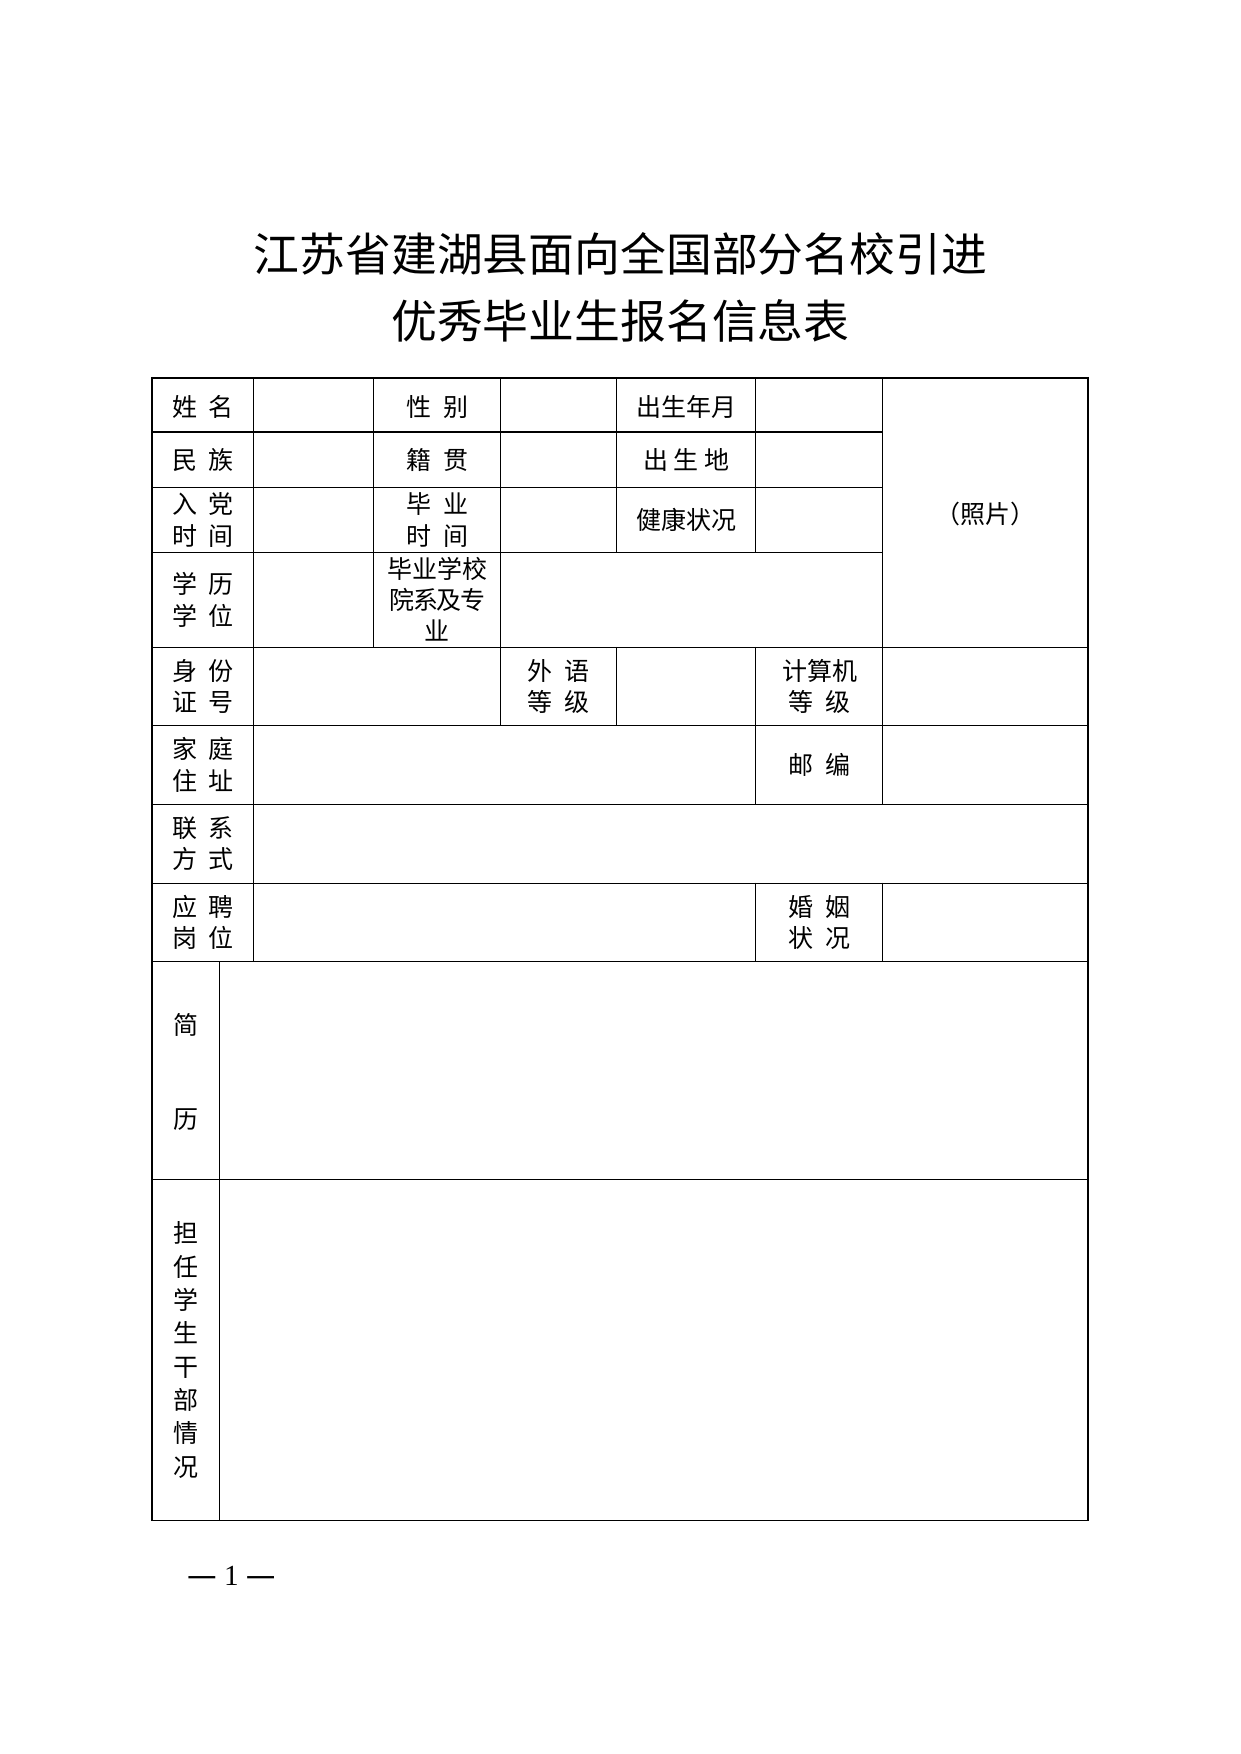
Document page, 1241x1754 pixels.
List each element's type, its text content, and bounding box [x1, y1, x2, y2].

table_cell 籍 贯 [374, 433, 500, 487]
table_cell 简 历 [153, 962, 219, 1179]
table_cell [254, 884, 755, 961]
table_cell [254, 433, 373, 487]
table_cell [254, 805, 1087, 882]
table_cell [254, 488, 373, 552]
table_cell 婚 姻 状 况 [756, 884, 882, 961]
table_cell 毕业学校 院系及专业 [374, 553, 500, 647]
table_cell [883, 884, 1087, 961]
table_cell [254, 648, 500, 725]
table_header 性 别 [374, 379, 500, 431]
text 优秀毕业生报名信息表 [159, 285, 1081, 352]
table_cell [883, 648, 1087, 725]
table_cell [220, 962, 1087, 1179]
table_cell 计算机 等 级 [756, 648, 882, 725]
table_header 出生年月 [617, 379, 755, 431]
table_cell 邮 编 [756, 726, 882, 804]
table_cell [617, 648, 755, 725]
table_cell 入 党 时 间 [153, 488, 253, 552]
text 江苏省建湖县面向全国部分名校引进 [159, 218, 1081, 285]
table_cell 应 聘 岗 位 [153, 884, 253, 961]
table_cell [756, 433, 882, 487]
table_cell 健康状况 [617, 488, 755, 552]
table_cell [501, 553, 882, 647]
table_header [501, 379, 616, 431]
table_cell [254, 726, 755, 804]
table_cell 家 庭 住 址 [153, 726, 253, 804]
table_header [254, 379, 373, 431]
table_cell [501, 433, 616, 487]
table_cell 出 生 地 [617, 433, 755, 487]
table_header （照片） [883, 379, 1087, 647]
table_cell [501, 488, 616, 552]
table_cell 学 历 学 位 [153, 553, 253, 647]
table_cell [883, 726, 1087, 804]
table_header [756, 379, 882, 431]
table_cell [756, 488, 882, 552]
table_cell 担 任 学 生 干 部 情 况 [153, 1180, 219, 1519]
table_cell 联 系 方 式 [153, 805, 253, 882]
table_cell [254, 553, 373, 647]
table_cell 毕 业 时 间 [374, 488, 500, 552]
table_cell 外 语 等 级 [501, 648, 616, 725]
table_header 姓 名 [153, 379, 253, 431]
table_cell 身 份 证 号 [153, 648, 253, 725]
table_cell 民 族 [153, 433, 253, 487]
table_cell [220, 1180, 1087, 1519]
